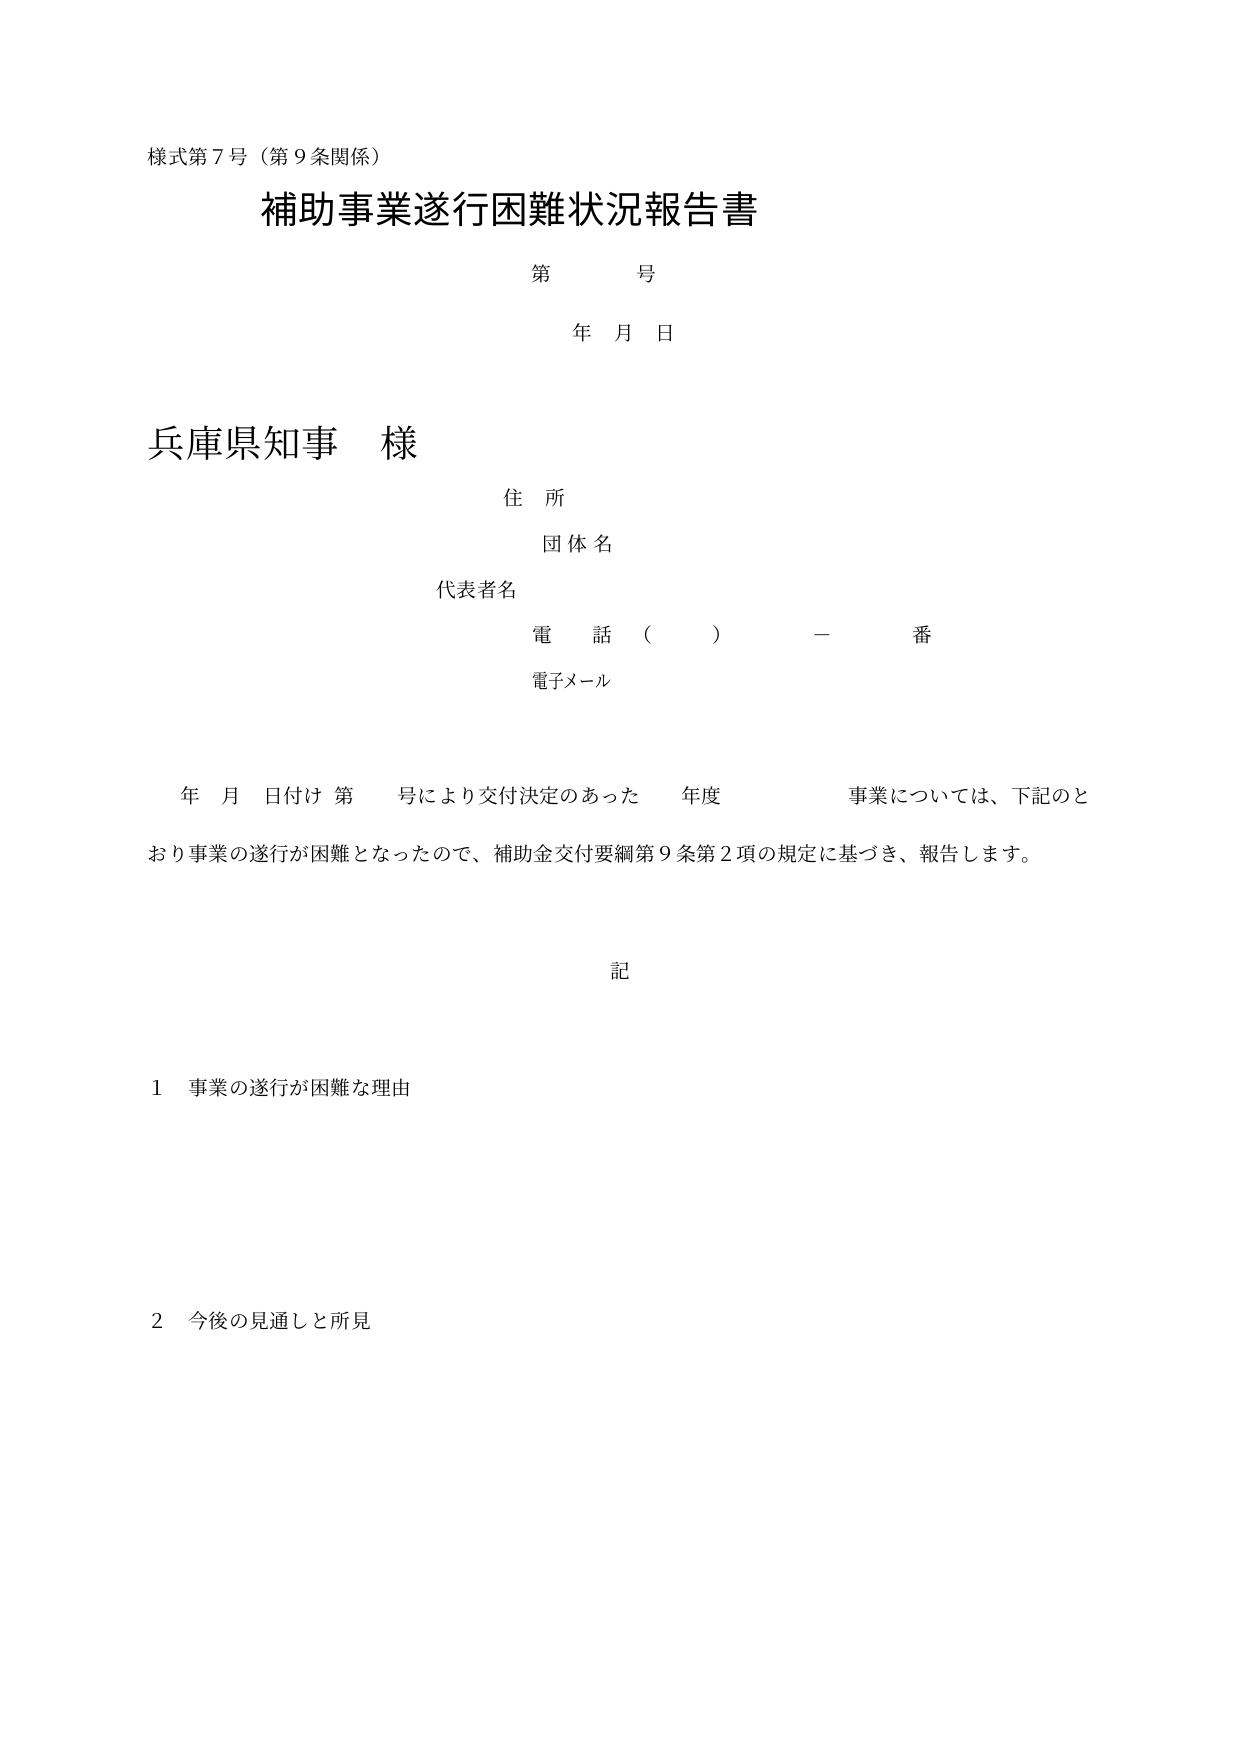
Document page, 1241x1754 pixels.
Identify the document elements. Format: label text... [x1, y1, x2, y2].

text 団体名 [148, 514, 1093, 560]
text 電子メール [148, 652, 1093, 698]
text ２ 今後の見通しと所見 [148, 1282, 1093, 1341]
text １ 事業の遂行が困難な理由 [148, 1048, 1093, 1107]
text 第 号 [148, 235, 1093, 293]
text 年 月 日付け 第 号により交付決定のあった 年度 事業については、下記のとおり事業の遂行が困難となったので、補助金交付要綱第９条第２項の規定に基づき、報告します。 [148, 756, 1093, 873]
text 電 話 （ ） － 番 [148, 606, 1093, 652]
text 記 [148, 932, 1093, 990]
text 兵庫県知事 様 [148, 410, 1093, 469]
text 補助事業遂行困難状況報告書 [148, 177, 1093, 235]
text 年 月 日 [148, 293, 1093, 352]
text 代表者名 [148, 560, 1093, 606]
text 様式第７号（第９条関係） [148, 118, 1093, 177]
text 住 所 [148, 469, 1093, 514]
